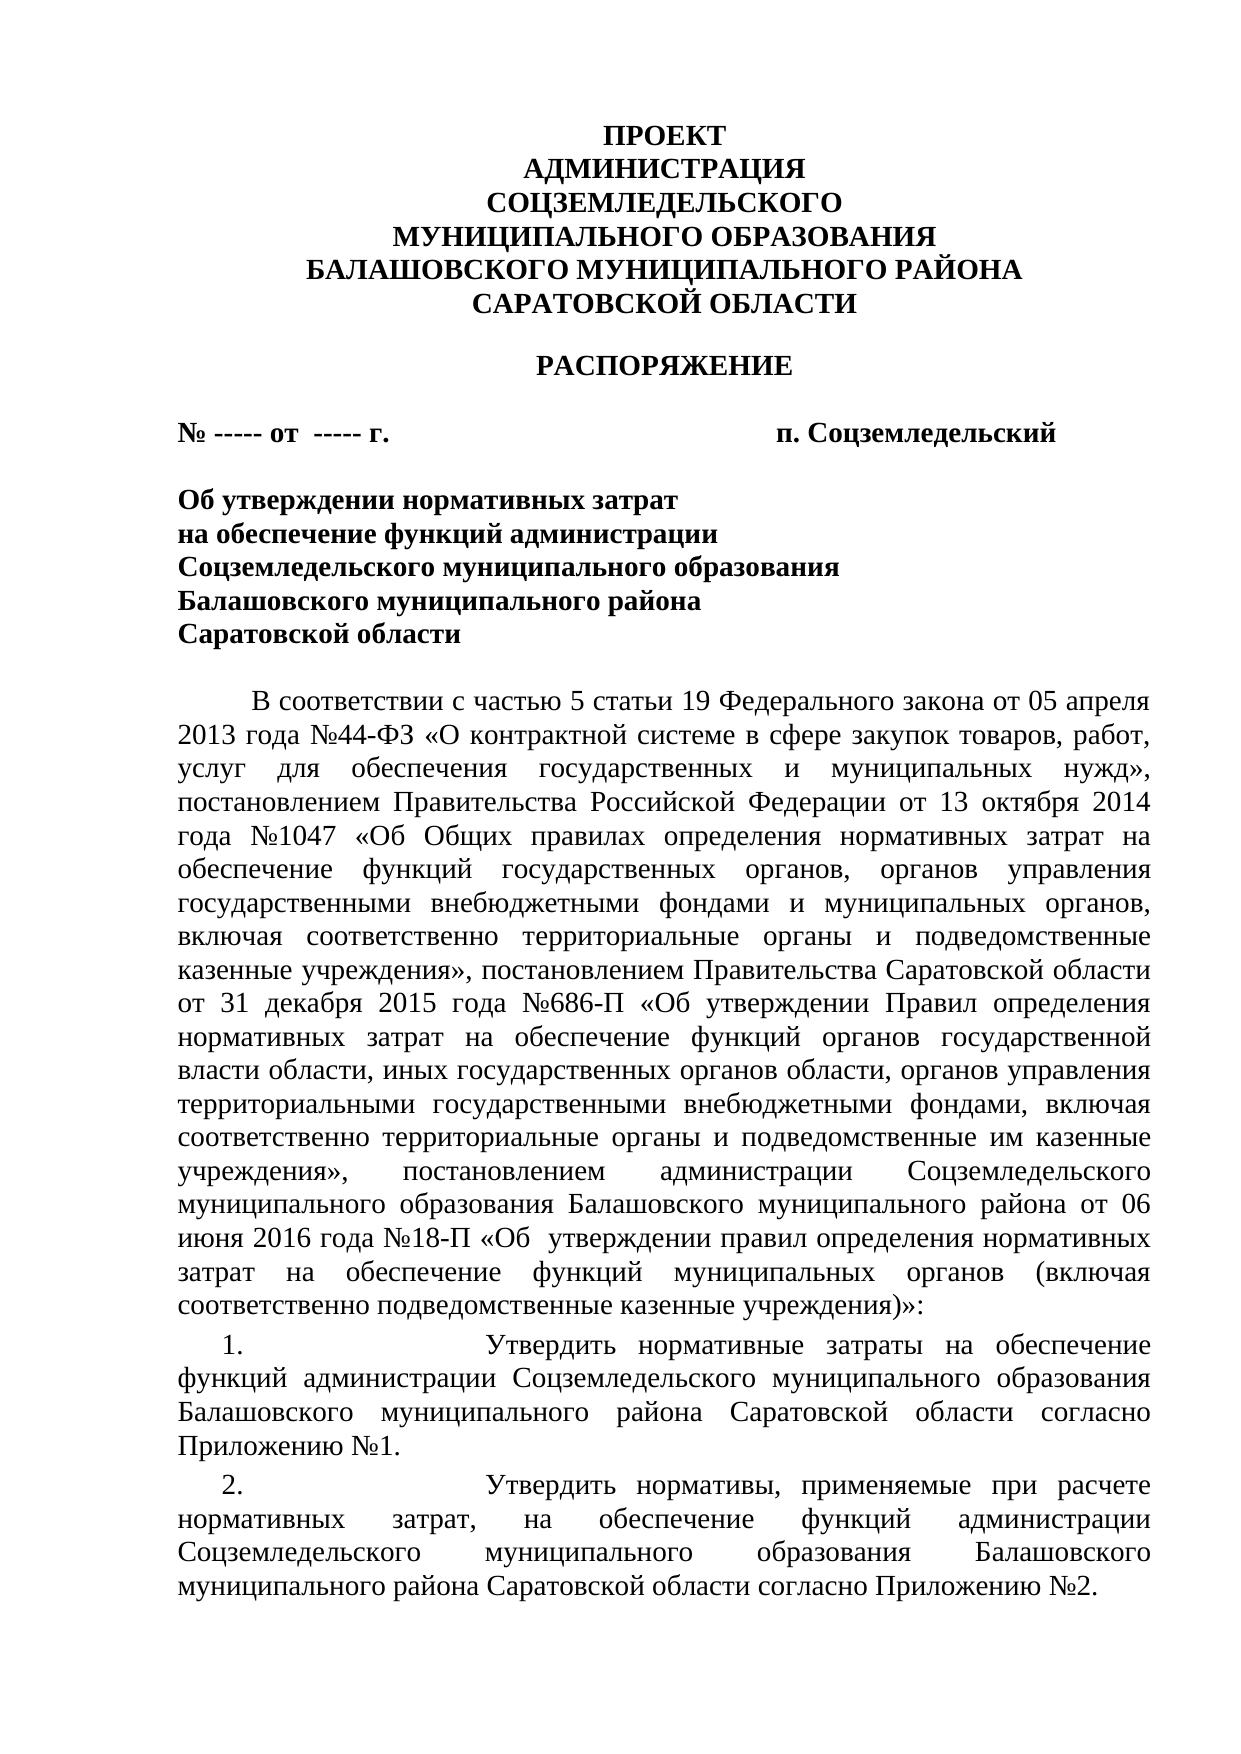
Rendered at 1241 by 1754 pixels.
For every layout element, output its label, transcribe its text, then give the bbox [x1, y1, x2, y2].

text СОЦЗЕМЛЕДЕЛЬСКОГО [177, 185, 1152, 219]
text ПРОЕКТ [177, 118, 1152, 152]
text В соответствии с частью 5 статьи 19 Федерального закона от 05 апреля 2013 года №44-ФЗ «О контрактной системе в сфере закупок товаров, работ, услуг для обеспечения государственных и муниципальных нужд», постановлением Правительства Российской Федерации от 13 октября 2014 года №1047 «Об Общих правилах определения нормативных затрат на обеспечение функций государственных органов, органов управления государственными внебюджетными фондами и муниципальных органов, включая соответственно территориальные органы и подведомственные казенные учреждения», постановлением Правительства Саратовской области от 31 декабря 2015 года №686-П «Об утверждении Правил определения нормативных затрат на обеспечение функций органов государственной власти области, иных государственных органов области, органов управления территориальными государственными внебюджетными фондами, включая соответственно территориальные органы и подведомственные им казенные учреждения», постановлением администрации Соцземледельского муниципального образования Балашовского муниципального района от 06 июня 2016 года №18-П «Об утверждении правил определения нормативных затрат на обеспечение функций муниципальных органов (включая соответственно подведомственные казенные учреждения)»: [177, 683, 1152, 1321]
text САРАТОВСКОЙ ОБЛАСТИ [177, 286, 1152, 319]
text Соцземледельского муниципального образования [177, 549, 1152, 583]
text БАЛАШОВСКОГО МУНИЦИПАЛЬНОГО РАЙОНА [177, 252, 1152, 286]
text на обеспечение функций администрации [177, 516, 1152, 549]
text РАСПОРЯЖЕНИЕ [177, 348, 1152, 382]
text Об утверждении нормативных затрат [177, 482, 1152, 516]
text АДМИНИСТРАЦИЯ [177, 152, 1152, 185]
text Саратовской области [177, 616, 1152, 650]
text Балашовского муниципального района [177, 583, 1152, 616]
text № ----- от ----- г. п. Соцземледельский [177, 415, 1152, 449]
list Утвердить нормативы, применяемые при расчете нормативных затрат, на обеспечение функций администрации Соцземледельского муниципального образования Балашовского муниципального района Саратовской области согласно Приложению №2. [177, 1467, 1152, 1602]
list Утвердить нормативные затраты на обеспечение функций администрации Соцземледельского муниципального образования Балашовского муниципального района Саратовской области согласно Приложению №1. [177, 1327, 1152, 1461]
text МУНИЦИПАЛЬНОГО ОБРАЗОВАНИЯ [177, 219, 1152, 252]
